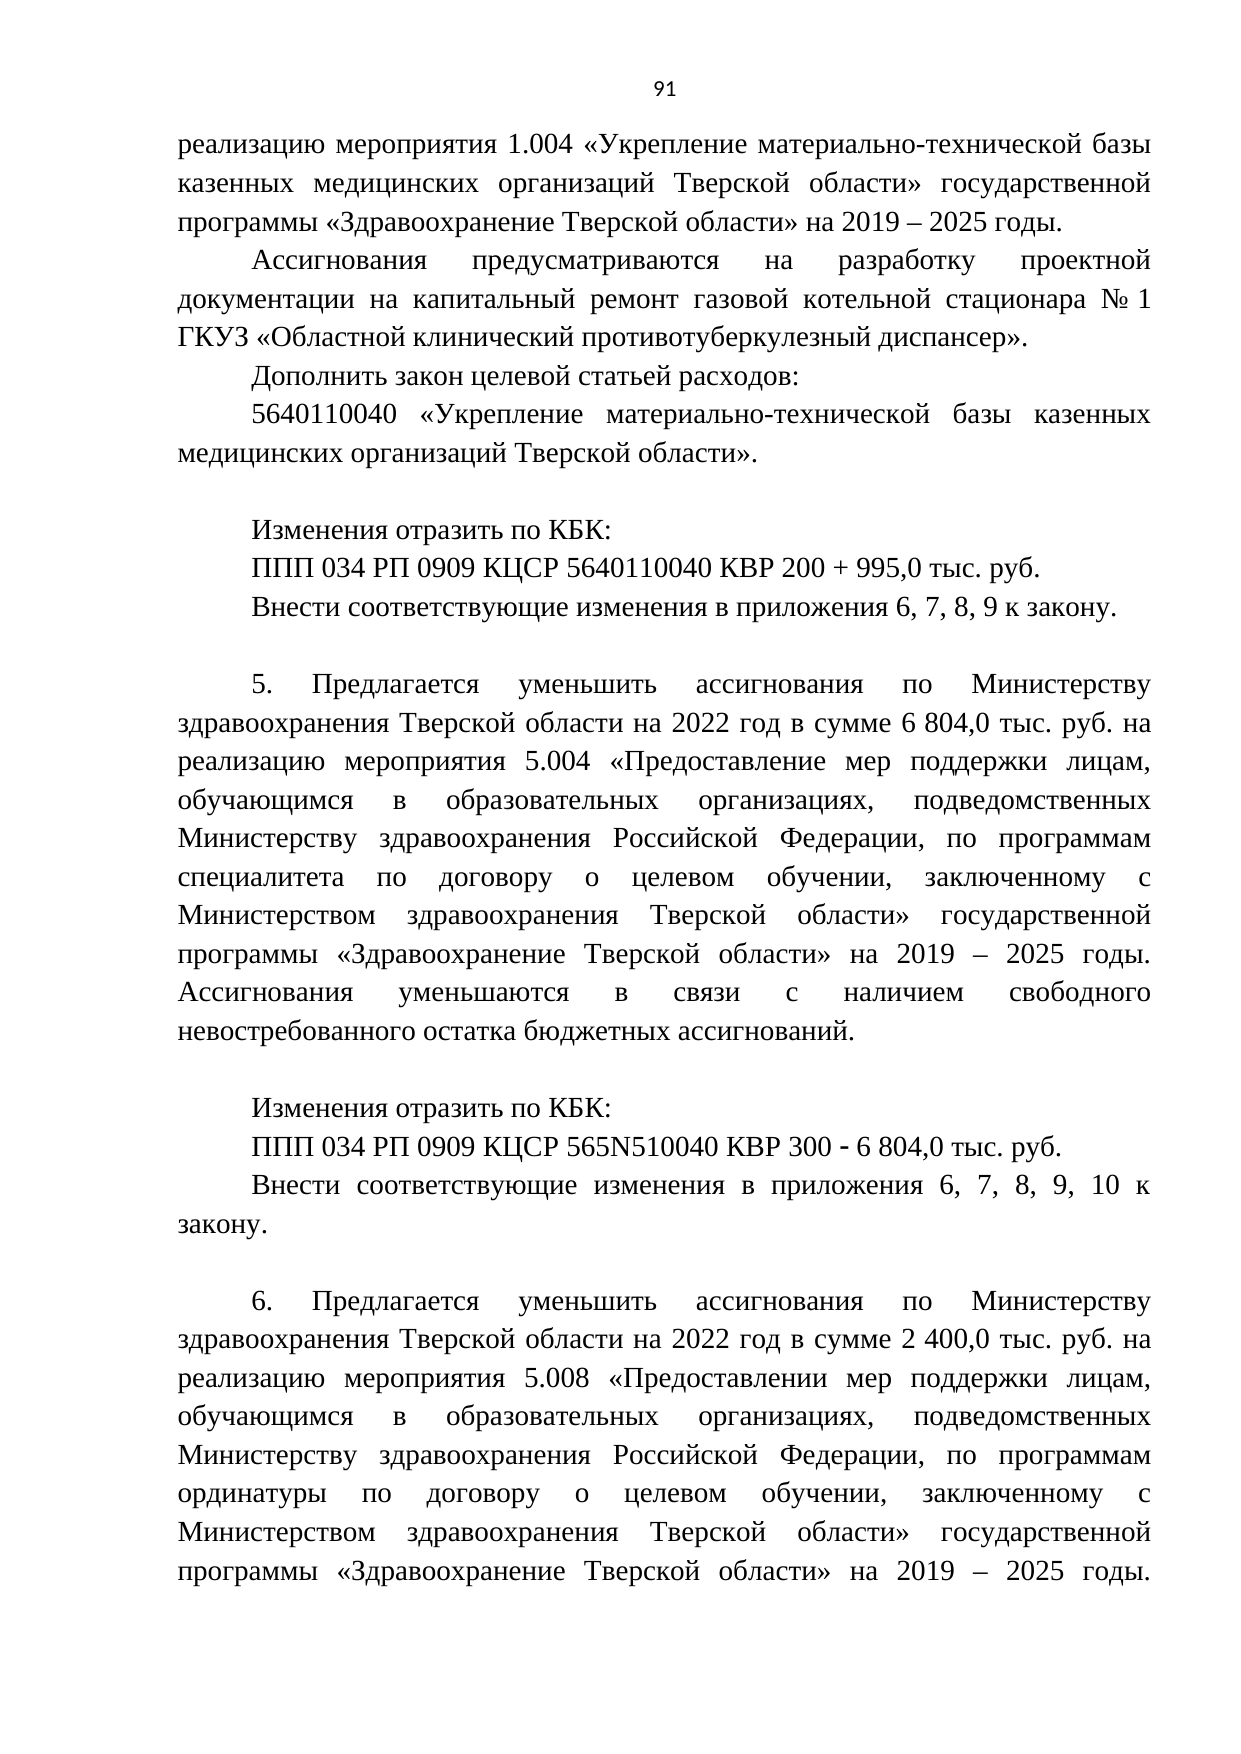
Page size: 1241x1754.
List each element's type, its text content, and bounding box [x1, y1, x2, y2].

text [177, 1283, 1152, 1586]
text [177, 127, 1152, 237]
text 5640110040 «Укрепление материально-технической базы казенных медицинских организаций Тверской области». [177, 396, 1152, 468]
text Дополнить закон целевой статьей расходов: [177, 358, 1152, 391]
text ППП 034 РП 0909 КЦСР 5640110040 КВР 200 + 995,0 тыс. руб. [177, 551, 1152, 584]
text Внести соответствующие изменения в приложения 6, 7, 8, 9, 10 к закону. [177, 1167, 1152, 1239]
text 5. Предлагается уменьшить ассигнования по Министерству здравоохранения Тверской области на 2022 год в сумме 6 804,0 тыс. руб. на реализацию мероприятия 5.004 «Предоставление мер поддержки лицам, обучающимся в образовательных организациях, подведомственных Министерству здравоохранения Российской Федерации, по программам специалитета по договору о целевом обучении, заключенному с Министерством здравоохранения Тверской области» государственной программы «Здравоохранение Тверской области» на 2019 – 2025 годы. Ассигнования уменьшаются в связи с наличием свободного невостребованного остатка бюджетных ассигнований. [177, 666, 1152, 1047]
text Ассигнования предусматриваются на разработку проектной документации на капитальный ремонт газовой котельной стационара № 1 ГКУЗ «Областной клинический противотуберкулезный диспансер». [177, 242, 1152, 353]
text Изменения отразить по КБК: [177, 1090, 1152, 1124]
text Внести соответствующие изменения в приложения 6, 7, 8, 9 к закону. [177, 589, 1152, 623]
text Изменения отразить по КБК: [177, 512, 1152, 546]
text ППП 034 РП 0909 КЦСР 565N510040 КВР 300 6 804,0 тыс. руб. [177, 1129, 1152, 1162]
